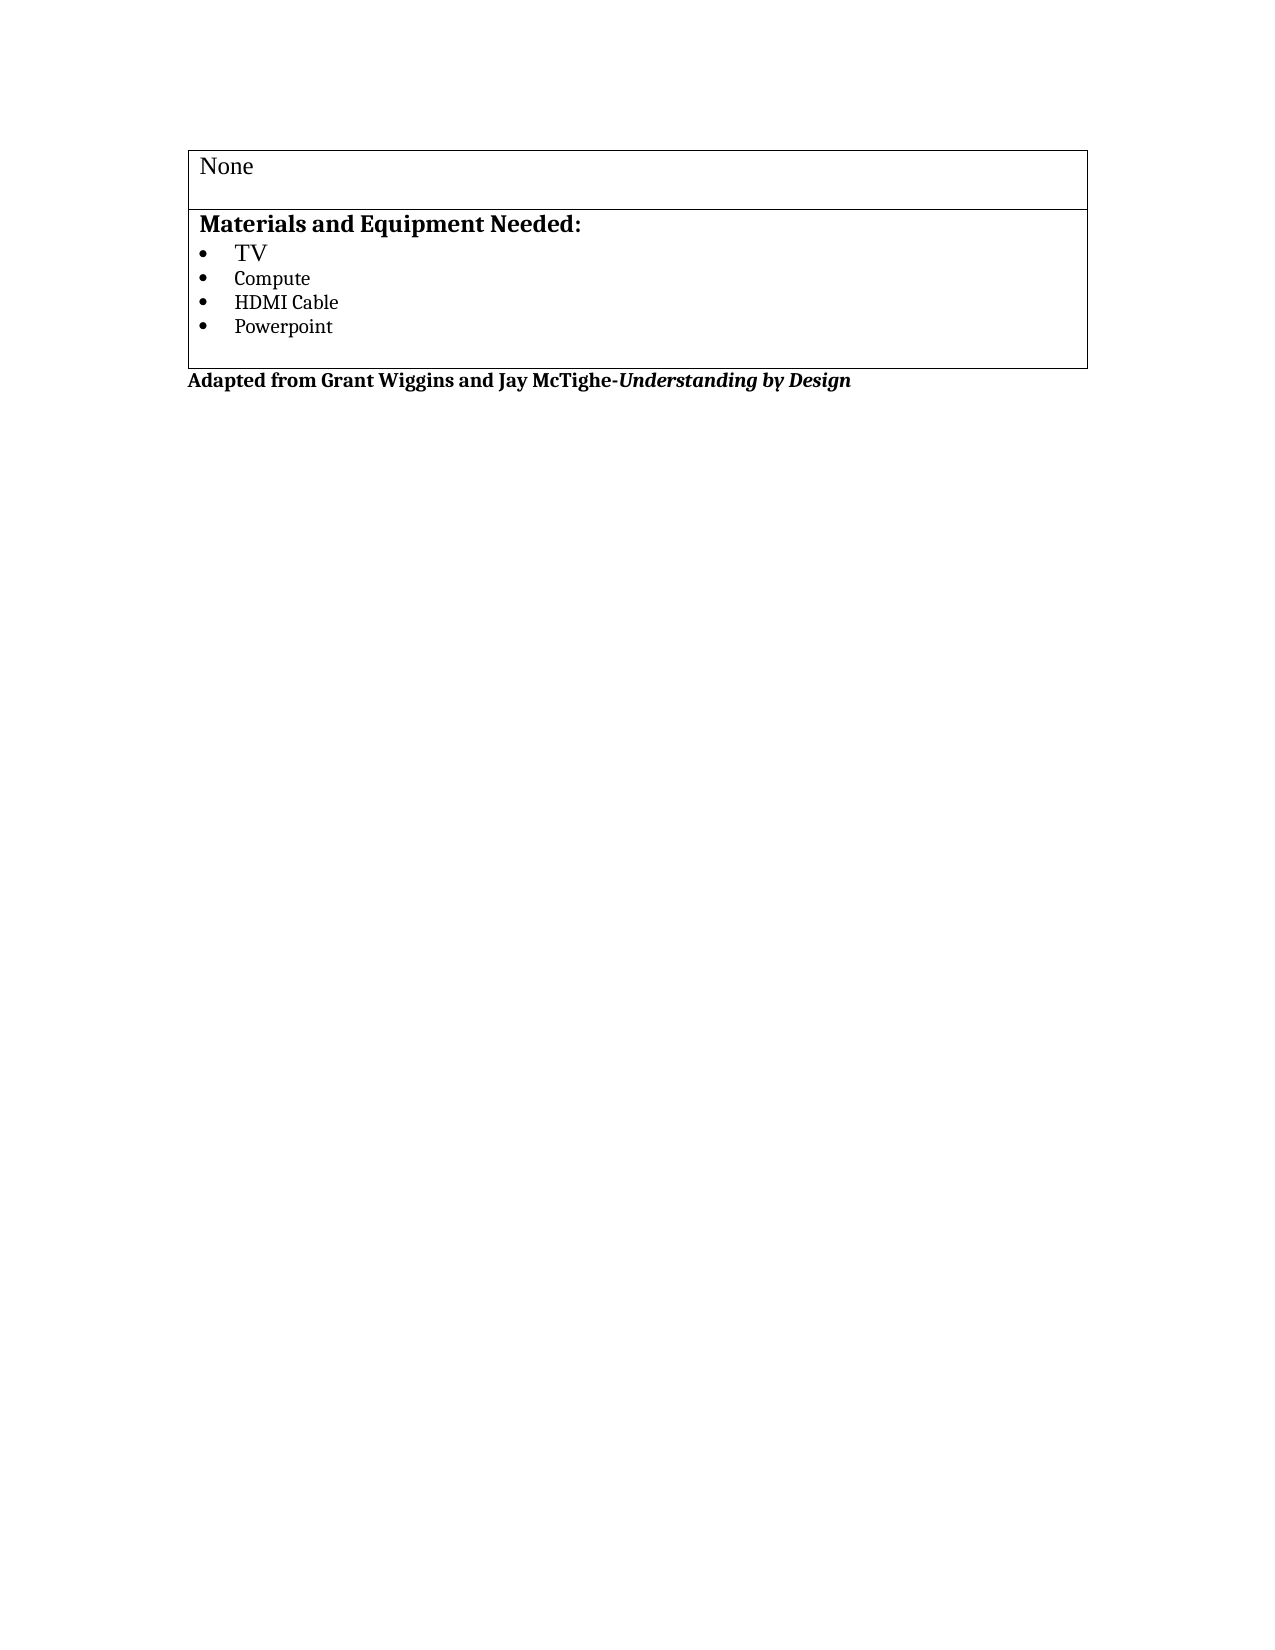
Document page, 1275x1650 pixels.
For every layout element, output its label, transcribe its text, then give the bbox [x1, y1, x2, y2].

table_cell Materials and Equipment Needed: [189, 210, 1087, 368]
text Adapted from Grant Wiggins and Jay McTighe-Understanding by Design [187, 369, 1087, 393]
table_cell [189, 151, 1087, 208]
